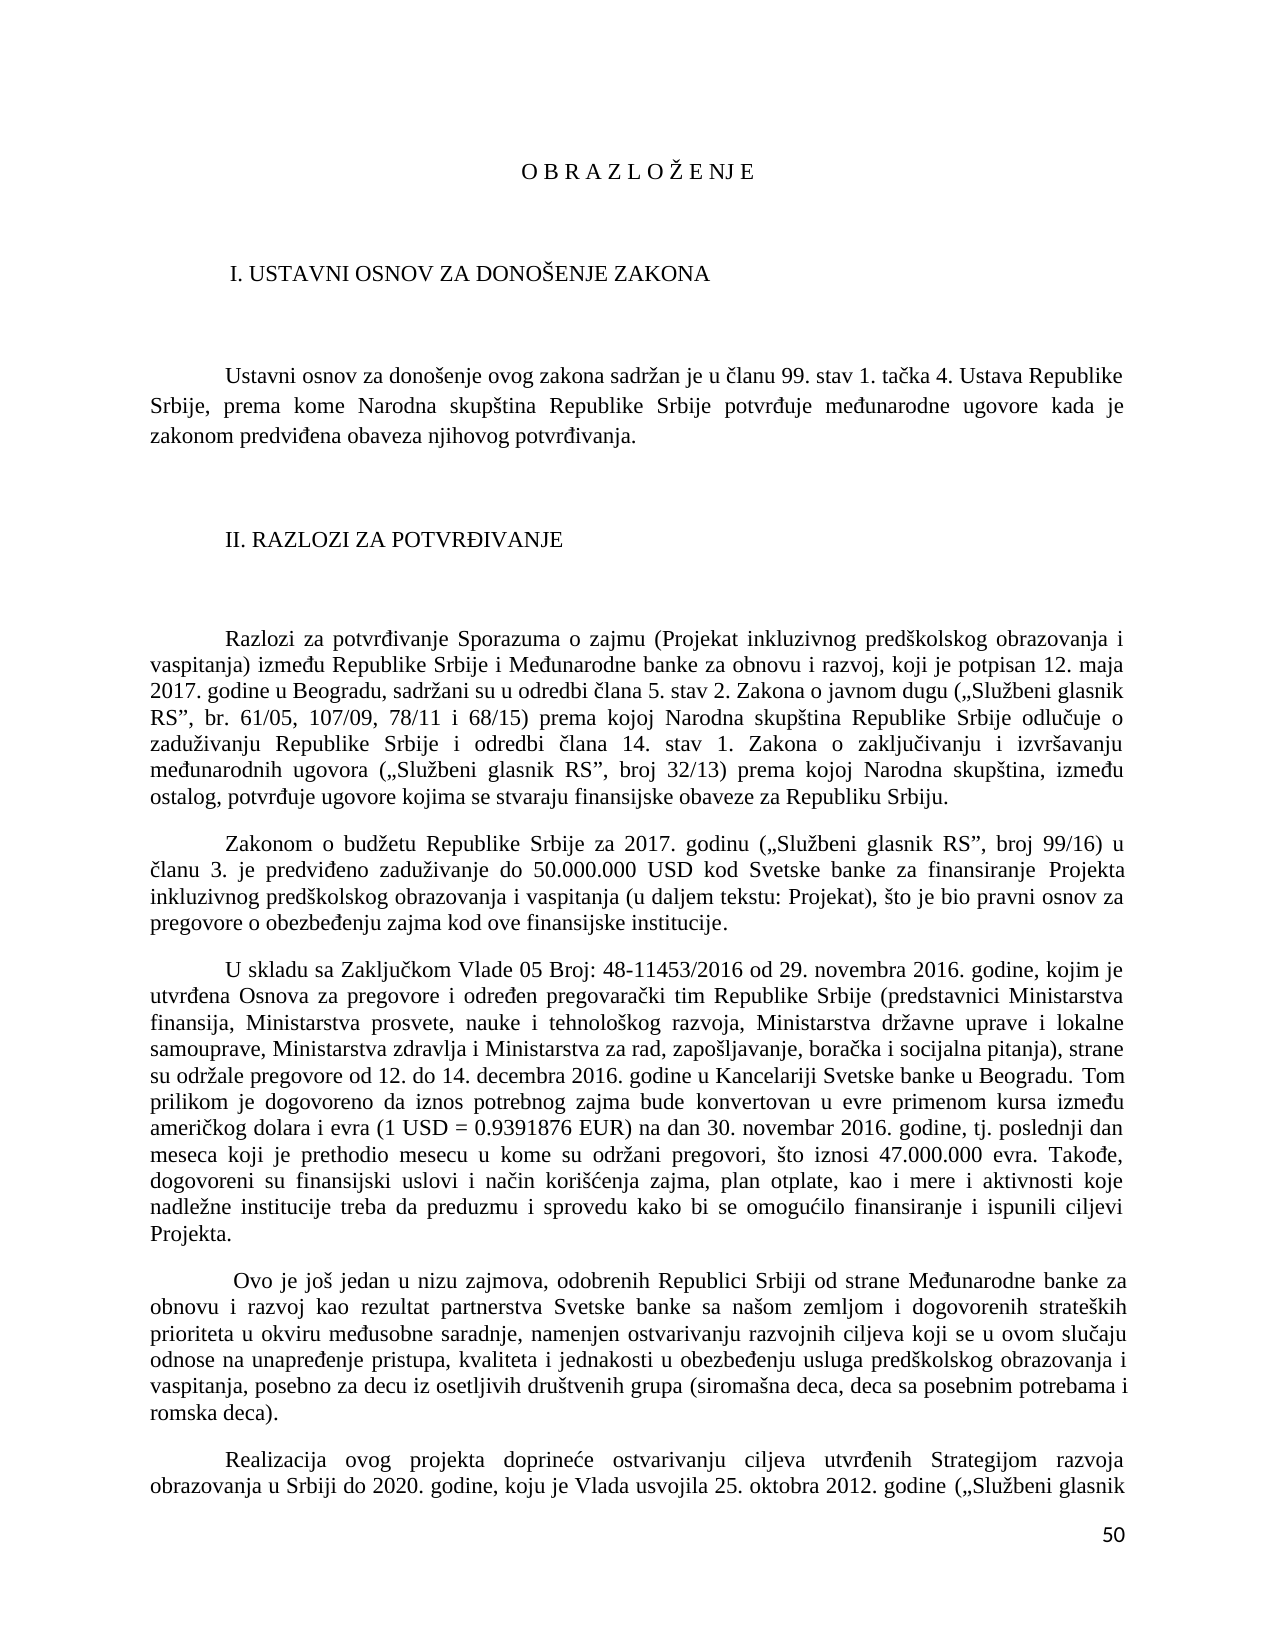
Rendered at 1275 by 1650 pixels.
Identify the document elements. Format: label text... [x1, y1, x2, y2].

text II. RAZLOZI ZA POTVRĐIVANJE [150, 526, 1125, 553]
text Razlozi za potvrđivanje Sporazuma o zajmu (Projekat inkluzivnog predškolskog obrazovanja i vaspitanja) između Republike Srbije i Međunarodne banke za obnovu i razvoj, koji je potpisan 12. maja 2017. godine u Beogradu, sadržani su u odredbi člana 5. stav 2. Zakona o javnom dugu („Službeni glasnik RS”, br. 61/05, 107/09, 78/11 i 68/15) prema kojoj Narodna skupština Republike Srbije odlučuje o zaduživanju Republike Srbije i odredbi člana 14. stav 1. Zakona o zaključivanju i izvršavanju međunarodnih ugovora („Službeni glasnik RS”, broj 32/13) prema kojoj Narodna skupština, između ostalog, potvrđuje ugovore kojima se stvaraju finansijske obaveze za Republiku Srbiju. [150, 625, 1125, 809]
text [150, 1446, 1125, 1499]
text Ustavni osnov za donošenje ovog zakona sadržan je u članu 99. stav 1. tačka 4. Ustava Republike Srbije, prema kome Narodna skupština Republike Srbije potvrđuje međunarodne ugovore kada je zakonom predviđena obaveza njihovog potvrđivanja. [150, 362, 1125, 449]
text I. USTAVNI OSNOV ZA DONOŠENJE ZAKONA [150, 260, 1125, 286]
text Ovo je još jedan u nizu zajmova, odobrenih Republici Srbiji od strane Međunarodne banke za obnovu i razvoj kao rezultat partnerstva Svetske banke sa našom zemljom i dogovorenih strateških prioriteta u okviru međusobne saradnje, namenjen ostvarivanju razvojnih ciljeva koji se u ovom slučaju odnose na unapređenje pristupa, kvaliteta i jednakosti u obezbeđenju usluga predškolskog obrazovanja i vaspitanja, posebno za decu iz osetljivih društvenih grupa (siromašna deca, deca sa posebnim potrebama i romska deca). [150, 1267, 1128, 1425]
text U skladu sa Zaključkom Vlade 05 Broj: 48-11453/2016 od 29. novembra 2016. godine, kojim je utvrđena Osnova za pregovore i određen pregovarački tim Republike Srbije (predstavnici Ministarstva finansija, Ministarstva prosvete, nauke i tehnološkog razvoja, Ministarstva državne uprave i lokalne samouprave, Ministarstva zdravlja i Ministarstva za rad, zapošljavanje, boračka i socijalna pitanja), strane su održale pregovore od 12. do 14. decembra 2016. godine u Kancelariji Svetske banke u Beogradu. Tom prilikom je dogovoreno da iznos potrebnog zajma bude konvertovan u evre primenom kursa između američkog dolara i evra (1 USD = 0.9391876 EUR) na dan 30. novembar 2016. godine, tj. poslednji dan meseca koji je prethodio mesecu u kome su održani pregovori, što iznosi 47.000.000 evra. Takođe, dogovoreni su finansijski uslovi i način korišćenja zajma, plan otplate, kao i mere i aktivnosti koje nadležne institucije treba da preduzmu i sprovedu kako bi se omogućilo finansiranje i ispunili ciljevi Projekta. [150, 956, 1125, 1246]
text Zakonom o budžetu Republike Srbije za 2017. godinu („Službeni glasnik RS”, broj 99/16) u članu 3. je predviđeno zaduživanje do 50.000.000 USD kod Svetske banke za finansiranje Projekta inkluzivnog predškolskog obrazovanja i vaspitanja (u daljem tekstu: Projekat), što je bio pravni osnov za pregovore o obezbeđenju zajma kod ove finansijske institucije. [150, 830, 1125, 935]
text O B R A Z L O Ž E NJ E [150, 158, 1125, 184]
